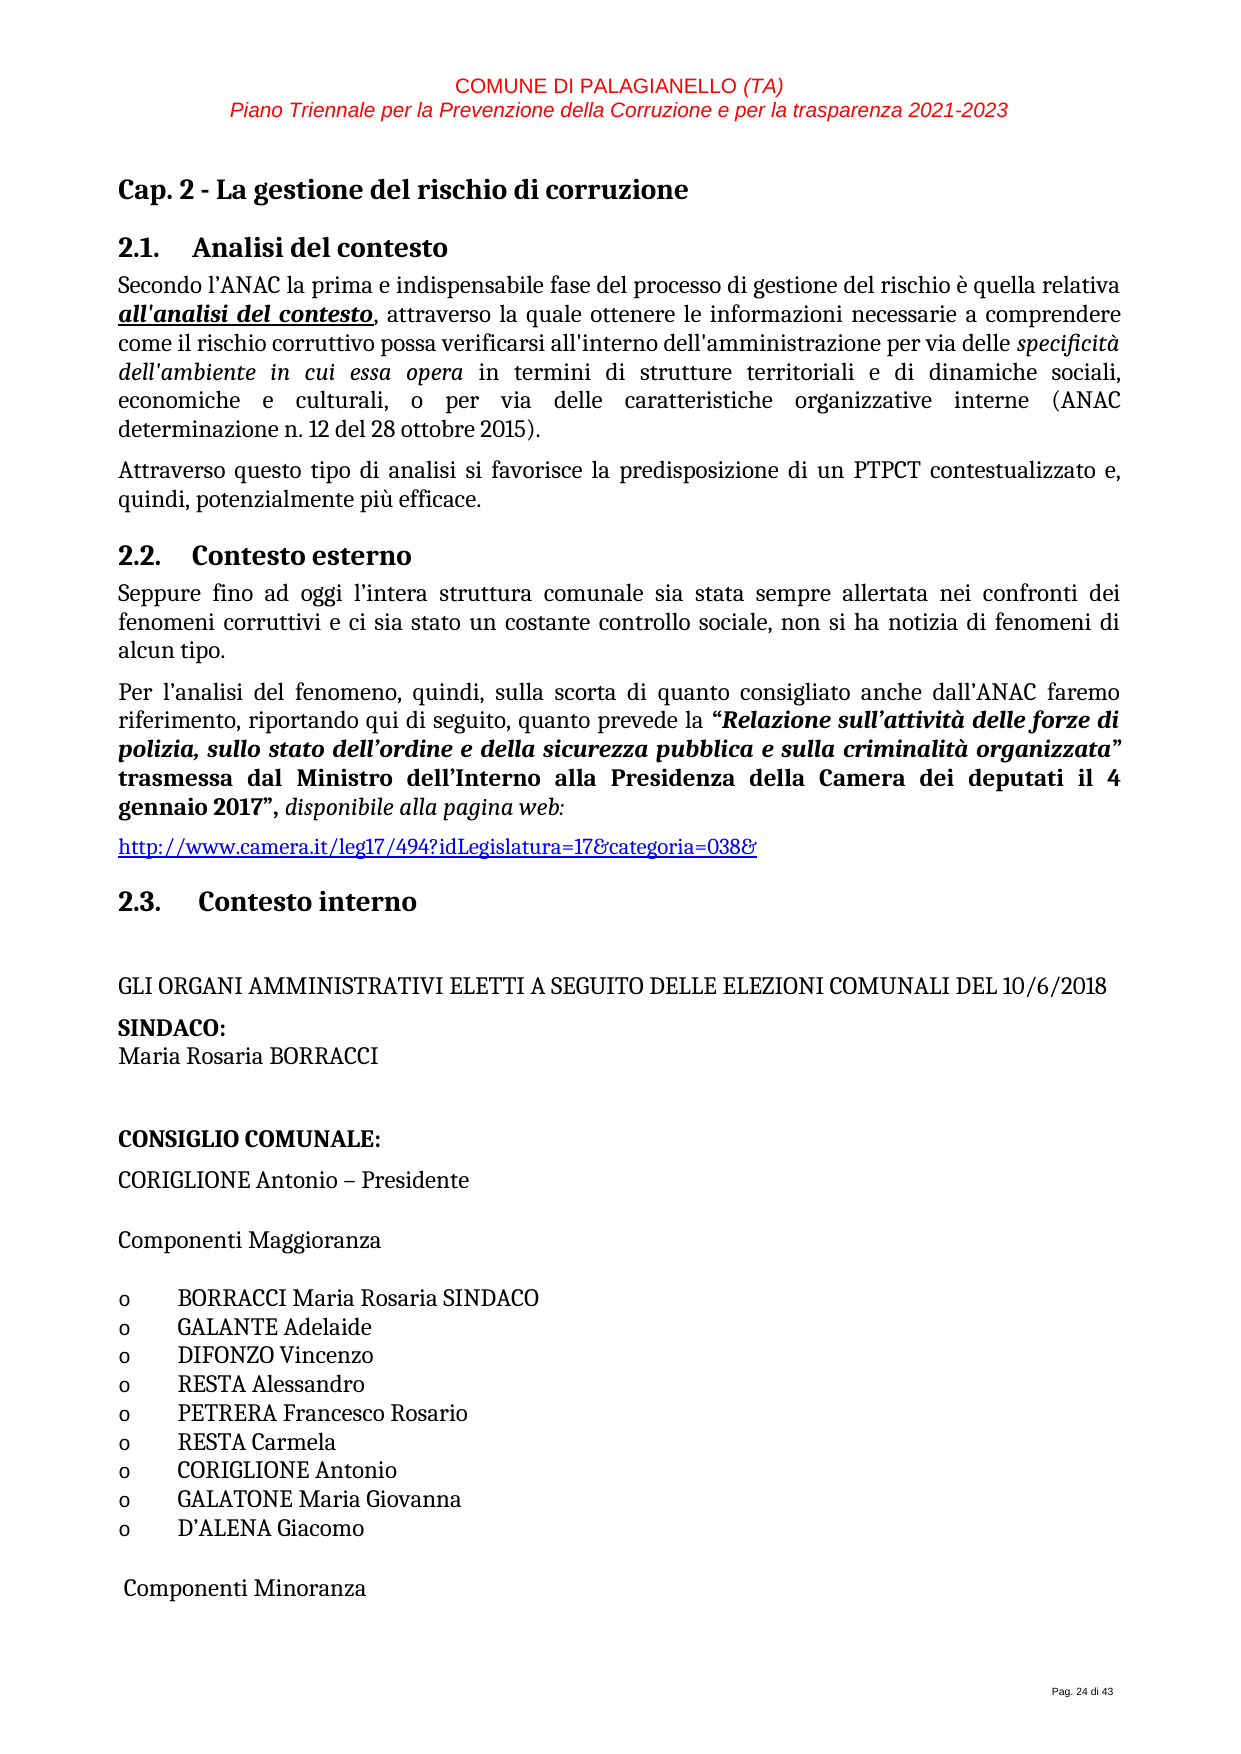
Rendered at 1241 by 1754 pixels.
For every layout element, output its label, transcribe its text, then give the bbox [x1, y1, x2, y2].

list D’ALENA Giacomo [118, 1514, 1122, 1543]
text Maria Rosaria BORRACCI [118, 1042, 1122, 1071]
list CORIGLIONE Antonio [118, 1456, 1122, 1485]
list PETRERA Francesco Rosario [118, 1399, 1122, 1428]
text CONSIGLIO COMUNALE: [118, 1125, 1122, 1153]
text Componenti Maggioranza [118, 1226, 1122, 1255]
text Secondo l’ANAC la prima e indispensabile fase del processo di gestione del rischio è quella relativa all'analisi del contesto, attraverso la quale ottenere le informazioni necessarie a comprendere come il rischio corruttivo possa verificarsi all'interno dell'amministrazione per via delle specificità dell'ambiente in cui essa opera in termini di strutture territoriali e di dinamiche sociali, economiche e culturali, o per via delle caratteristiche organizzative interne (ANAC determinazione n. 12 del 28 ottobre 2015). [118, 271, 1122, 444]
subtitle 2.3. Contesto interno [118, 885, 1122, 918]
list DIFONZO Vincenzo [118, 1341, 1122, 1370]
subtitle Cap. 2 - La gestione del rischio di corruzione [118, 173, 1122, 207]
text SINDACO: [118, 1013, 1122, 1042]
text CORIGLIONE Antonio – Presidente [118, 1166, 1122, 1195]
text GLI ORGANI AMMINISTRATIVI ELETTI A SEGUITO DELLE ELEZIONI COMUNALI DEL 10/6/2018 [118, 972, 1122, 1001]
list GALANTE Adelaide [118, 1313, 1122, 1341]
text Componenti Minoranza [118, 1574, 1122, 1603]
text http://www.camera.it/leg17/494?idLegislatura=17&categoria=038& [118, 834, 1122, 860]
list RESTA Carmela [118, 1428, 1122, 1456]
list RESTA Alessandro [118, 1370, 1122, 1399]
text Attraverso questo tipo di analisi si favorisce la predisposizione di un PTPCT contestualizzato e, quindi, potenzialmente più efficace. [118, 456, 1122, 514]
text Per l’analisi del fenomeno, quindi, sulla scorta di quanto consigliato anche dall’ANAC faremo riferimento, riportando qui di seguito, quanto prevede la “Relazione sull’attività delle forze di polizia, sullo stato dell’ordine e della sicurezza pubblica e sulla criminalità organizzata” trasmessa dal Ministro dell’Interno alla Presidenza della Camera dei deputati il 4 gennaio 2017”, disponibile alla pagina web: [118, 677, 1122, 821]
text Seppure fino ad oggi l’intera struttura comunale sia stata sempre allertata nei confronti dei fenomeni corruttivi e ci sia stato un costante controllo sociale, non si ha notizia di fenomeni di alcun tipo. [118, 579, 1122, 665]
list BORRACCI Maria Rosaria SINDACO [118, 1284, 1122, 1313]
subtitle 2.2. Contesto esterno [118, 539, 1122, 572]
list GALATONE Maria Giovanna [118, 1485, 1122, 1514]
subtitle 2.1. Analisi del contesto [118, 232, 1122, 265]
